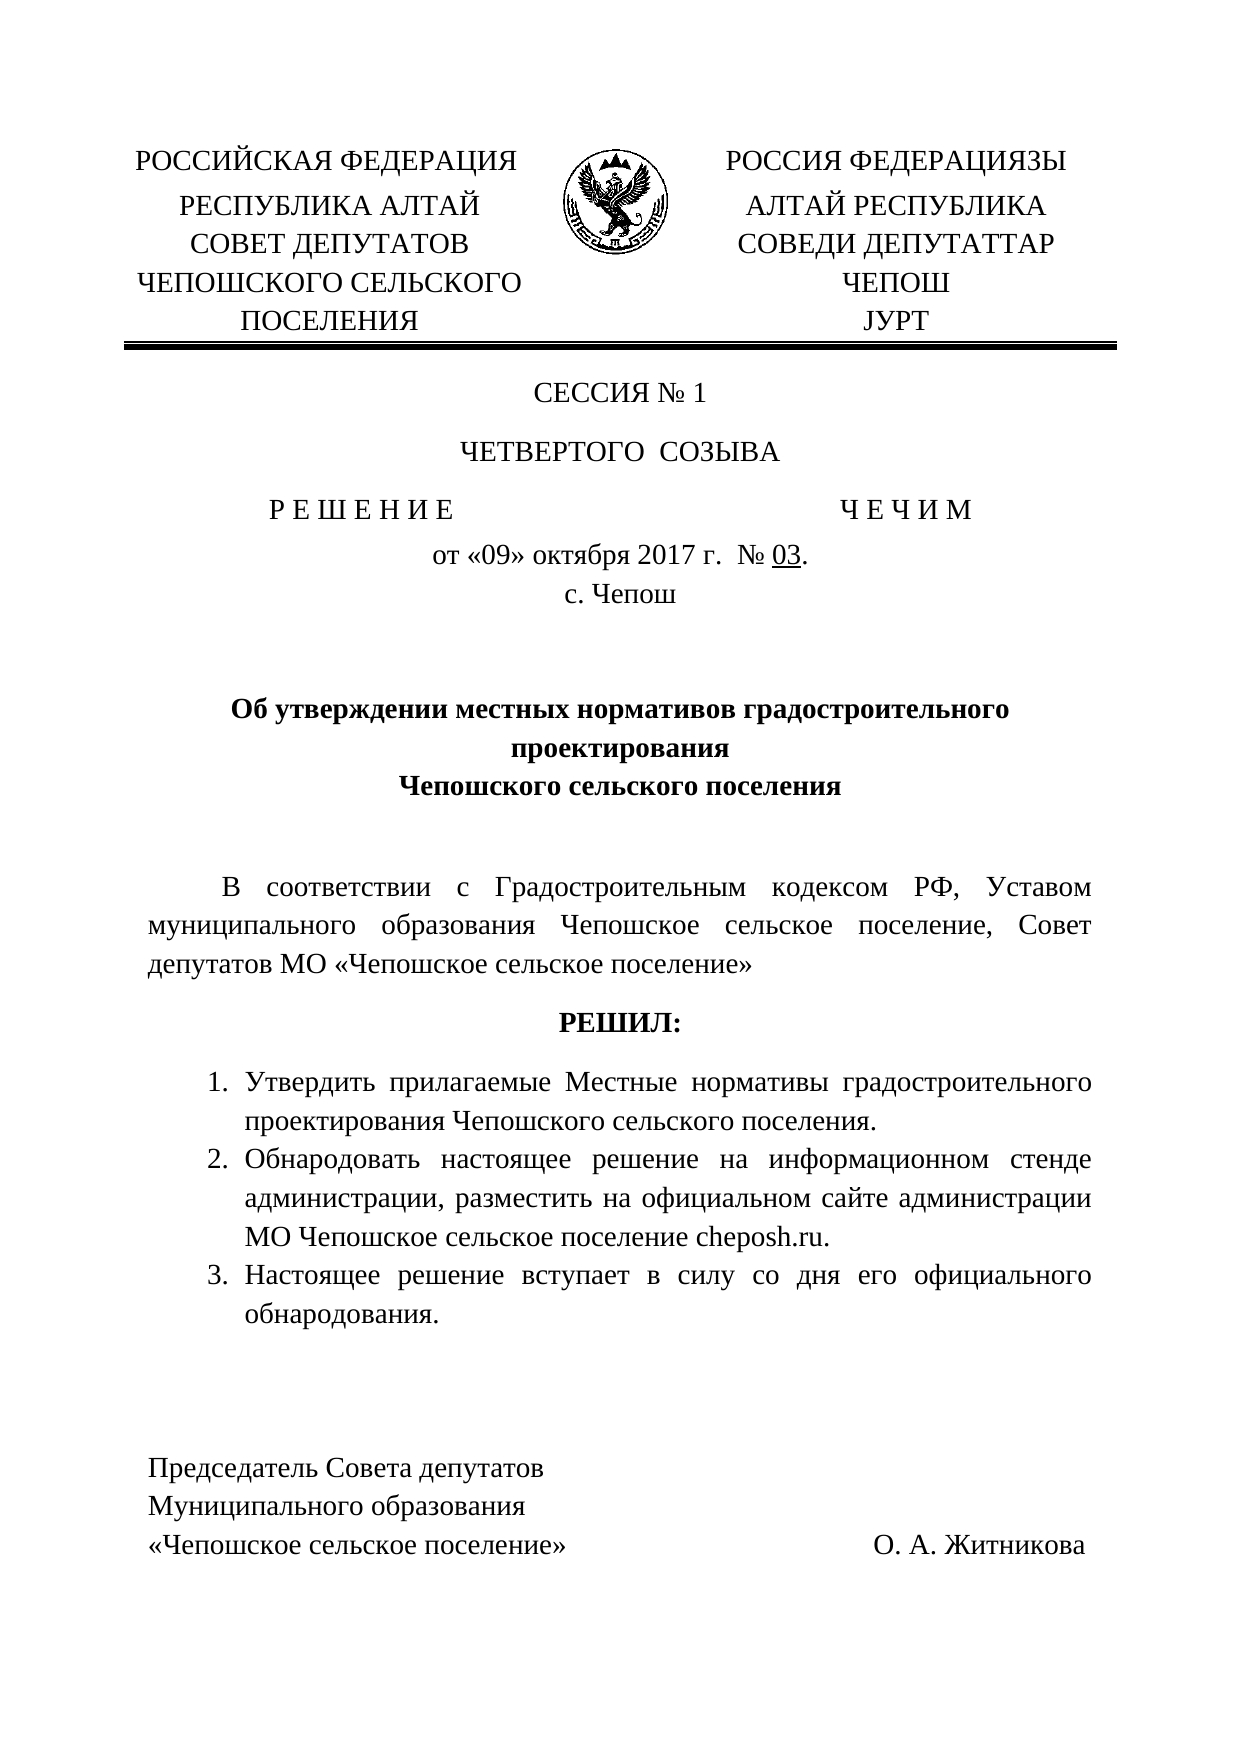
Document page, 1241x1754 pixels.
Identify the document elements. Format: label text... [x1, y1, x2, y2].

text Чепошского сельского поселения [148, 768, 1092, 802]
text Р Е Ш Е Н И Е Ч Е Ч И М [148, 492, 1092, 526]
text РЕШИЛ: [148, 1005, 1092, 1039]
text с. Чепош [148, 576, 1092, 609]
list Настоящее решение вступает в силу со дня его официального обнародования. [207, 1257, 1092, 1329]
list Обнародовать настоящее решение на информационном стенде администрации, разместить на официальном сайте администрации МО Чепошское сельское поселение cheposh.ru. [207, 1142, 1092, 1252]
text Председатель Совета депутатов [148, 1450, 1092, 1483]
table_header [535, 118, 676, 341]
table_header РОССИЯ ФЕДЕРАЦИЯЗЫ АЛТАЙ РЕСПУБЛИКА СОВЕДИ ДЕПУТАТТАР ЧЕПОШ JУРТ [676, 118, 1117, 341]
text СЕССИЯ № 1 [148, 375, 1092, 409]
text ЧЕТВЕРТОГО СОЗЫВА [148, 434, 1092, 467]
text от «09» октября 2017 г. № 03. [148, 537, 1092, 571]
list Утвердить прилагаемые Местные нормативы градостроительного проектирования Чепошского сельского поселения. [207, 1064, 1092, 1137]
text Муниципального образования [148, 1488, 1092, 1522]
text «Чепошское сельское поселение» О. А. Житникова [148, 1527, 1092, 1593]
text В соответствии с Градостроительным кодексом РФ, Уставом муниципального образования Чепошское сельское поселение, Совет депутатов МО «Чепошское сельское поселение» [148, 869, 1092, 979]
table_header РОССИЙСКАЯ ФЕДЕРАЦИЯ РЕСПУБЛИКА АЛТАЙ СОВЕТ ДЕПУТАТОВ ЧЕПОШСКОГО СЕЛЬСКОГО ПОСЕЛЕНИЯ [124, 118, 535, 341]
picture [560, 146, 673, 259]
text Об утверждении местных нормативов градостроительного проектирования [148, 691, 1092, 763]
